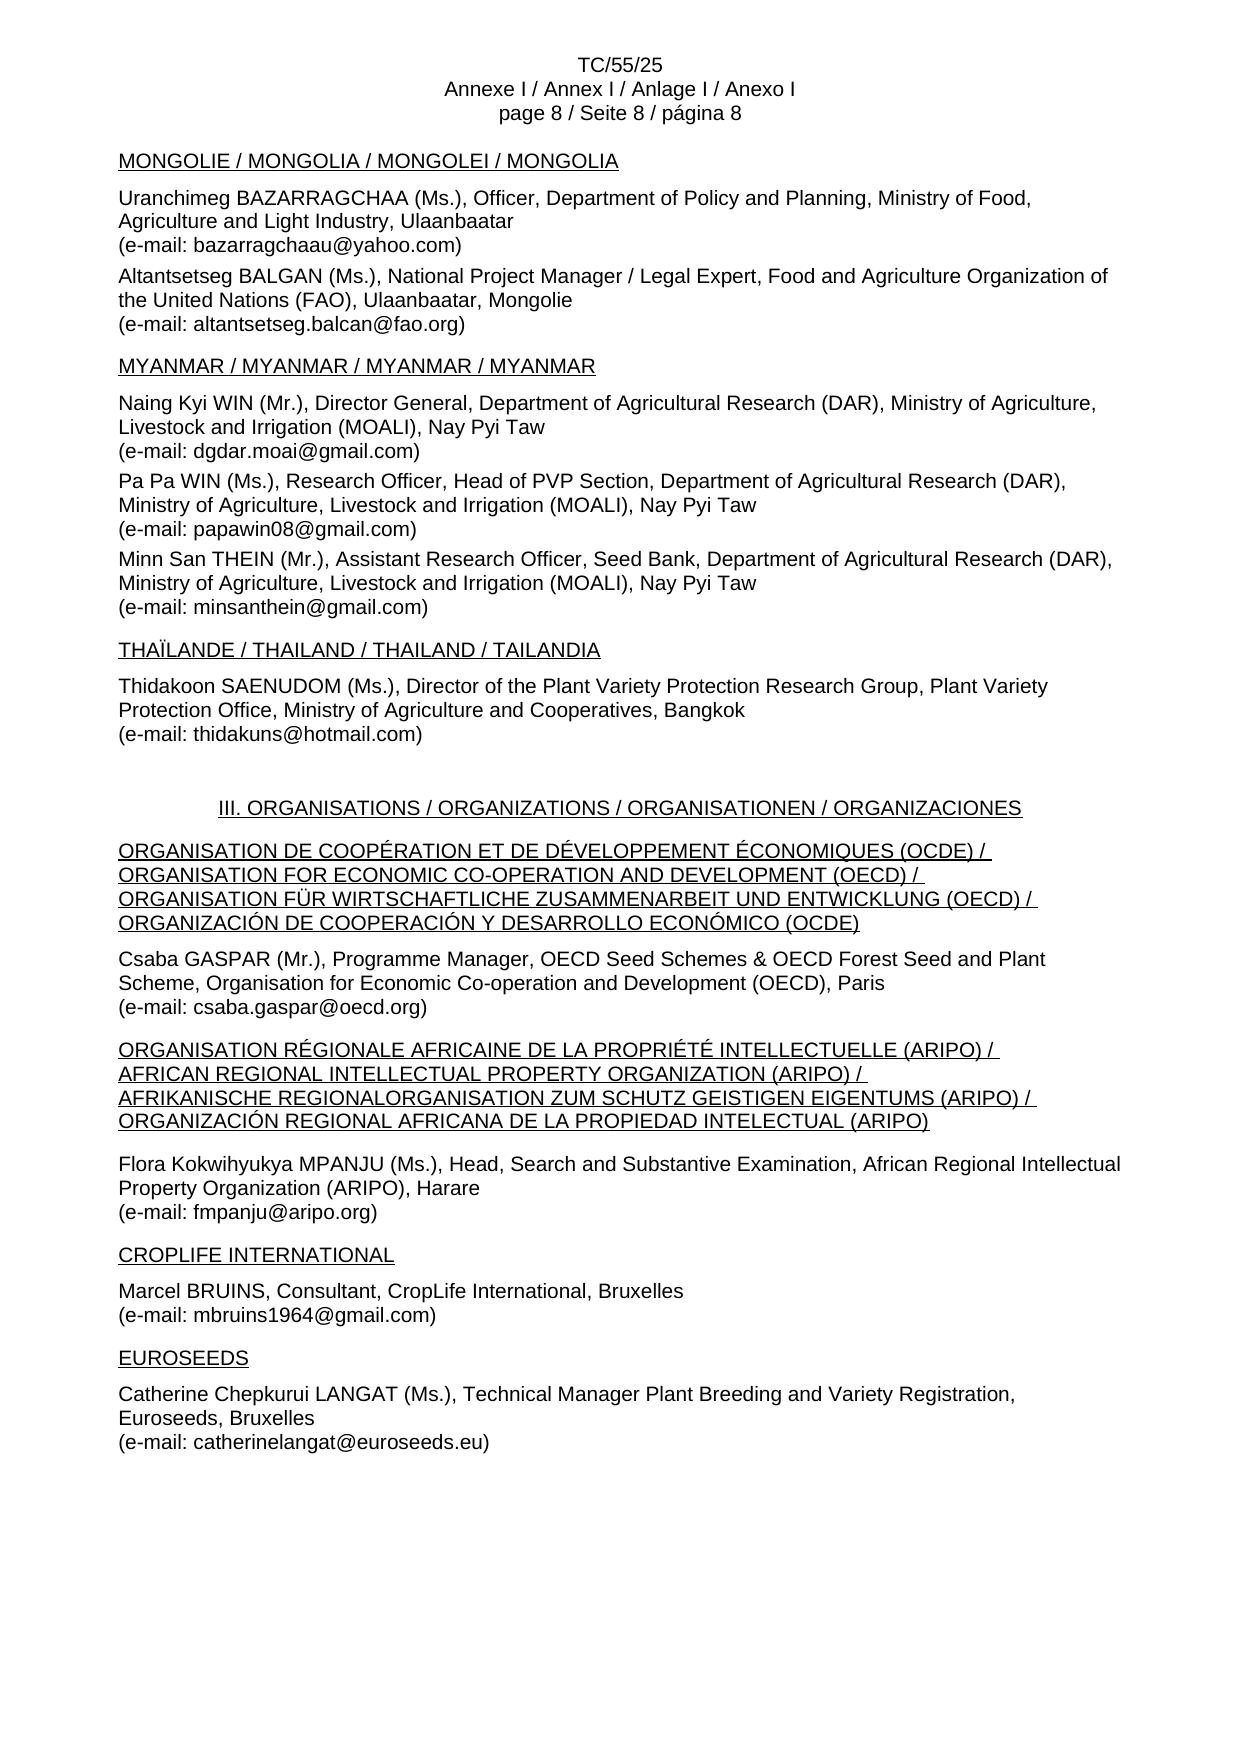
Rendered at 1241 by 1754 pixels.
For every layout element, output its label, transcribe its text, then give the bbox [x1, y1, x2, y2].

text Csaba GASPAR (Mr.), Programme Manager, OECD Seed Schemes & OECD Forest Seed and Plant Scheme, Organisation for Economic Co-operation and Development (OECD), Paris (e-mail: csaba.gaspar@oecd.org) [118, 947, 1122, 1019]
text Catherine Chepkurui LANGAT (Ms.), Technical Manager Plant Breeding and Variety Registration, Euroseeds, Bruxelles (e-mail: catherinelangat@euroseeds.eu) [118, 1382, 1122, 1454]
text Uranchimeg BAZARRAGCHAA (Ms.), Officer, Department of Policy and Planning, Ministry of Food, Agriculture and Light Industry, Ulaanbaatar (e-mail: bazarragchaau@yahoo.com) [118, 185, 1122, 257]
text Marcel BRUINS, Consultant, CropLife International, Bruxelles (e-mail: mbruins1964@gmail.com) [118, 1279, 1122, 1327]
text Naing Kyi WIN (Mr.), Director General, Department of Agricultural Research (DAR), Ministry of Agriculture, Livestock and Irrigation (MOALI), Nay Pyi Taw (e-mail: dgdar.moai@gmail.com) [118, 391, 1122, 462]
text CROPLIFE INTERNATIONAL [118, 1243, 1122, 1267]
text Thidakoon SAENUDOM (Ms.), Director of the Plant Variety Protection Research Group, Plant Variety Protection Office, Ministry of Agriculture and Cooperatives, Bangkok (e-mail: thidakuns@hotmail.com) [118, 674, 1122, 746]
text MYANMAR / MYANMAR / MYANMAR / MYANMAR [118, 354, 1122, 378]
text THAÏLANDE / THAILAND / THAILAND / TAILANDIA [118, 637, 1122, 661]
text Altantsetseg BALGAN (Ms.), National Project Manager / Legal Expert, Food and Agriculture Organization of the United Nations (FAO), Ulaanbaatar, Mongolie (e-mail: altantsetseg.balcan@fao.org) [118, 263, 1122, 335]
text MONGOLIE / MONGOLIA / MONGOLEI / MONGOLIA [118, 149, 1122, 173]
text ORGANISATION RÉGIONALE AFRICAINE DE LA PROPRIÉTÉ INTELLECTUELLE (ARIPO) / AFRICAN REGIONAL INTELLECTUAL PROPERTY ORGANIZATION (ARIPO) / AFRIKANISCHE REGIONALORGANISATION ZUM SCHUTZ GEISTIGEN EIGENTUMS (ARIPO) / ORGANIZACIÓN REGIONAL AFRICANA DE LA PROPIEDAD INTELECTUAL (ARIPO) [118, 1037, 1122, 1133]
text Minn San THEIN (Mr.), Assistant Research Officer, Seed Bank, Department of Agricultural Research (DAR), Ministry of Agriculture, Livestock and Irrigation (MOALI), Nay Pyi Taw (e-mail: minsanthein@gmail.com) [118, 547, 1122, 619]
text Flora Kokwihyukya MPANJU (Ms.), Head, Search and Substantive Examination, African Regional Intellectual Property Organization (ARIPO), Harare (e-mail: fmpanju@aripo.org) [118, 1152, 1122, 1224]
text Pa Pa WIN (Ms.), Research Officer, Head of PVP Section, Department of Agricultural Research (DAR), Ministry of Agriculture, Livestock and Irrigation (MOALI), Nay Pyi Taw (e-mail: papawin08@gmail.com) [118, 469, 1122, 541]
subtitle III. ORGANISATIONS / ORGANIZATIONS / ORGANISATIONEN / ORGANIZACIONES [118, 796, 1122, 820]
text ORGANISATION DE COOPÉRATION ET DE DÉVELOPPEMENT ÉCONOMIQUES (OCDE) / ORGANISATION FOR ECONOMIC CO-OPERATION AND DEVELOPMENT (OECD) / ORGANISATION FÜR WIRTSCHAFTLICHE ZUSAMMENARBEIT UND ENTWICKLUNG (OECD) / ORGANIZACIÓN DE COOPERACIÓN Y DESARROLLO ECONÓMICo (OCDE) [118, 838, 1122, 934]
text EUROSEEDS [118, 1346, 1122, 1370]
